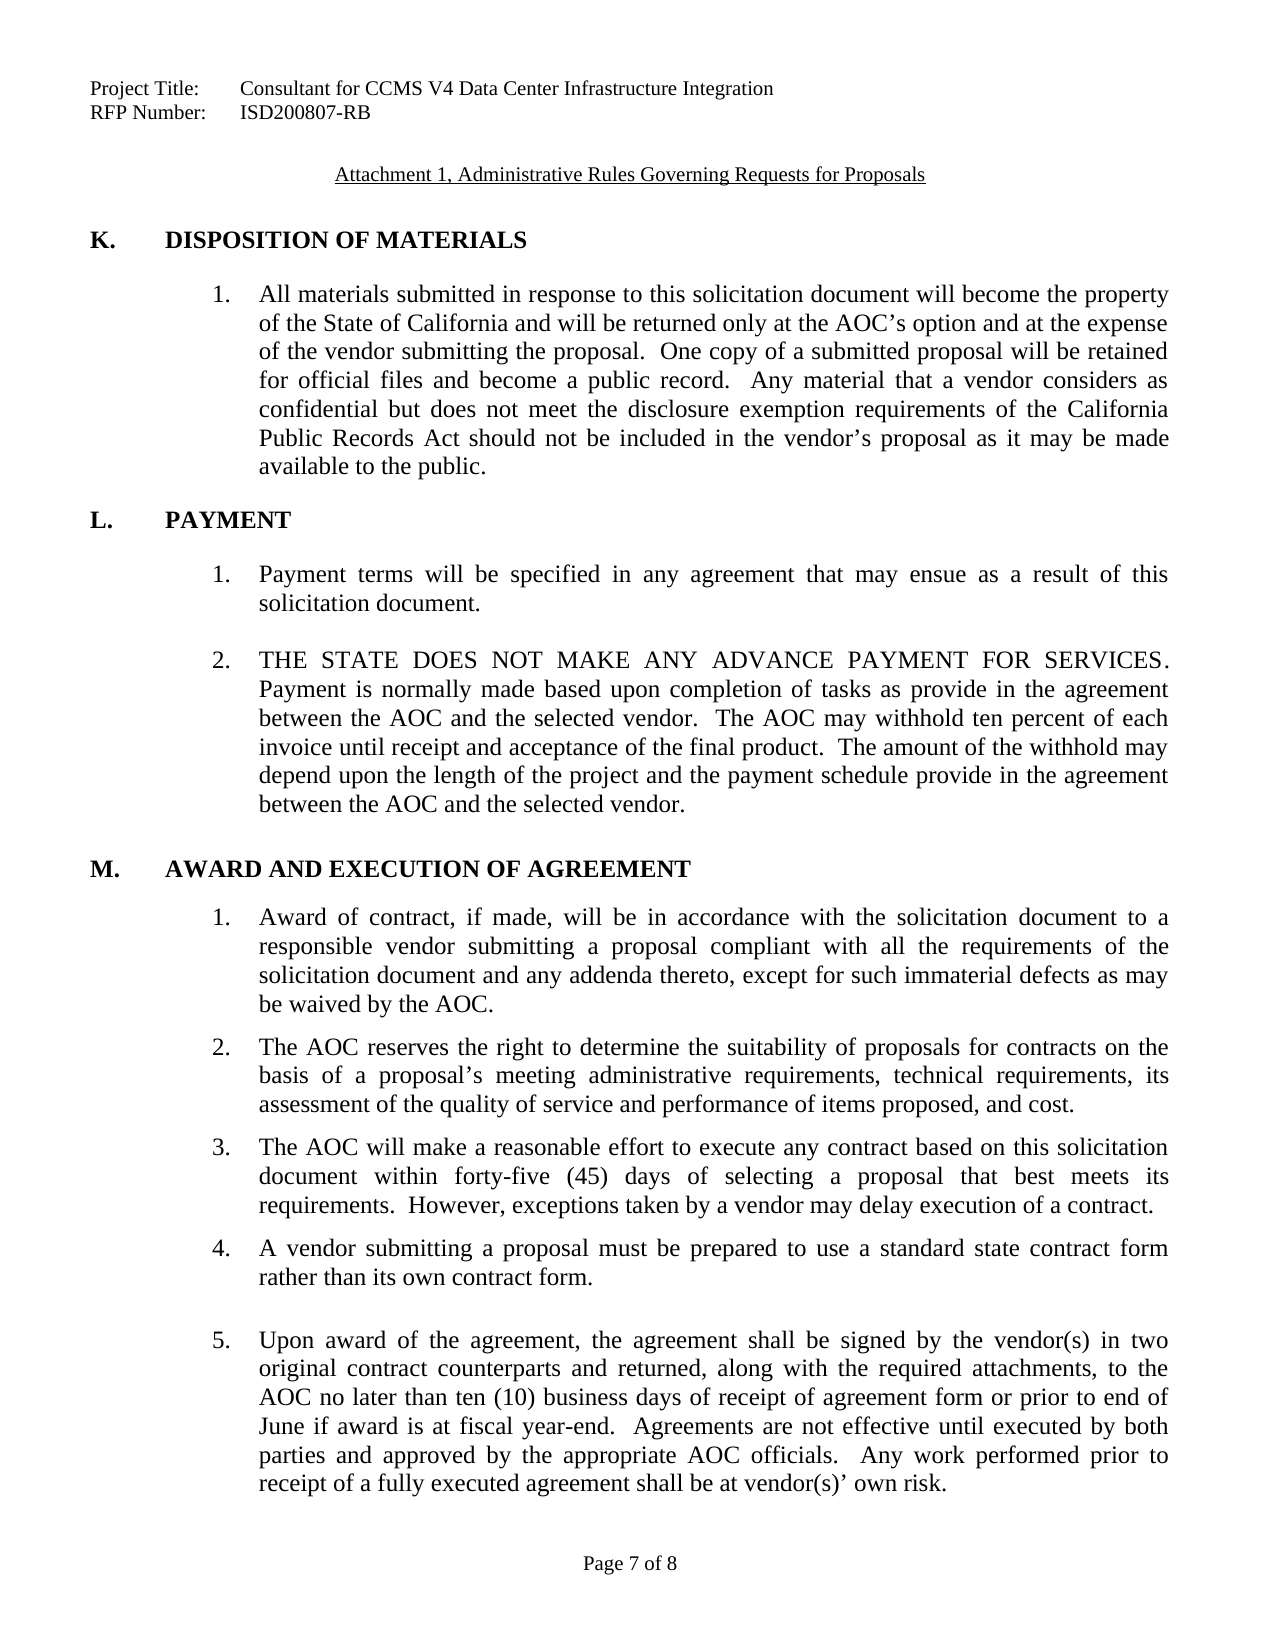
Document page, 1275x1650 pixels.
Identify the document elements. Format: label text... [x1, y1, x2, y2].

text 3. The AOC will make a reasonable effort to execute any contract based on this solicitation document within forty-five (45) days of selecting a proposal that best meets its requirements. However, exceptions taken by a vendor may delay execution of a contract. [212, 1132, 1170, 1219]
text 1. Payment terms will be specified in any agreement that may ensue as a result of this solicitation document. [212, 559, 1170, 617]
text 1. Award of contract, if made, will be in accordance with the solicitation document to a responsible vendor submitting a proposal compliant with all the requirements of the solicitation document and any addenda thereto, except for such immaterial defects as may be waived by the AOC. [212, 902, 1170, 1017]
text 5. Upon award of the agreement, the agreement shall be signed by the vendor(s) in two original contract counterparts and returned, along with the required attachments, to the AOC no later than ten (10) business days of receipt of agreement form or prior to end of June if award is at fiscal year-end. Agreements are not effective until executed by both parties and approved by the appropriate AOC officials. Any work performed prior to receipt of a fully executed agreement shall be at vendor(s)’ own risk. [212, 1325, 1170, 1497]
text 2. THE STATE DOES NOT MAKE ANY ADVANCE PAYMENT FOR SERVICES. Payment is normally made based upon completion of tasks as provide in the agreement between the AOC and the selected vendor. The AOC may withhold ten percent of each invoice until receipt and acceptance of the final product. The amount of the withhold may depend upon the length of the project and the payment schedule provide in the agreement between the AOC and the selected vendor. [212, 646, 1170, 818]
text 4. A vendor submitting a proposal must be prepared to use a standard state contract form rather than its own contract form. [212, 1233, 1170, 1291]
subtitle L. PAYMENT [90, 505, 1170, 534]
text M. AWARD AND EXECUTION OF AGREEMENT [90, 854, 1170, 883]
text 1. All materials submitted in response to this solicitation document will become the property of the State of and will be returned only at the AOC’s option and at the expense of the vendor submitting the proposal. One copy of a submitted proposal will be retained for official files and become a public record. Any material that a vendor considers as confidential but does not meet the disclosure exemption requirements of the California Public Records Act should not be included in the vendor’s proposal as it may be made available to the public. [212, 279, 1170, 480]
subtitle K. DISPOSITION OF MATERIALS [90, 225, 1170, 253]
text 2. The AOC reserves the right to determine the suitability of proposals for contracts on the basis of a proposal’s meeting administrative requirements, technical requirements, its assessment of the quality of service and performance of items proposed, and cost. [212, 1032, 1170, 1118]
